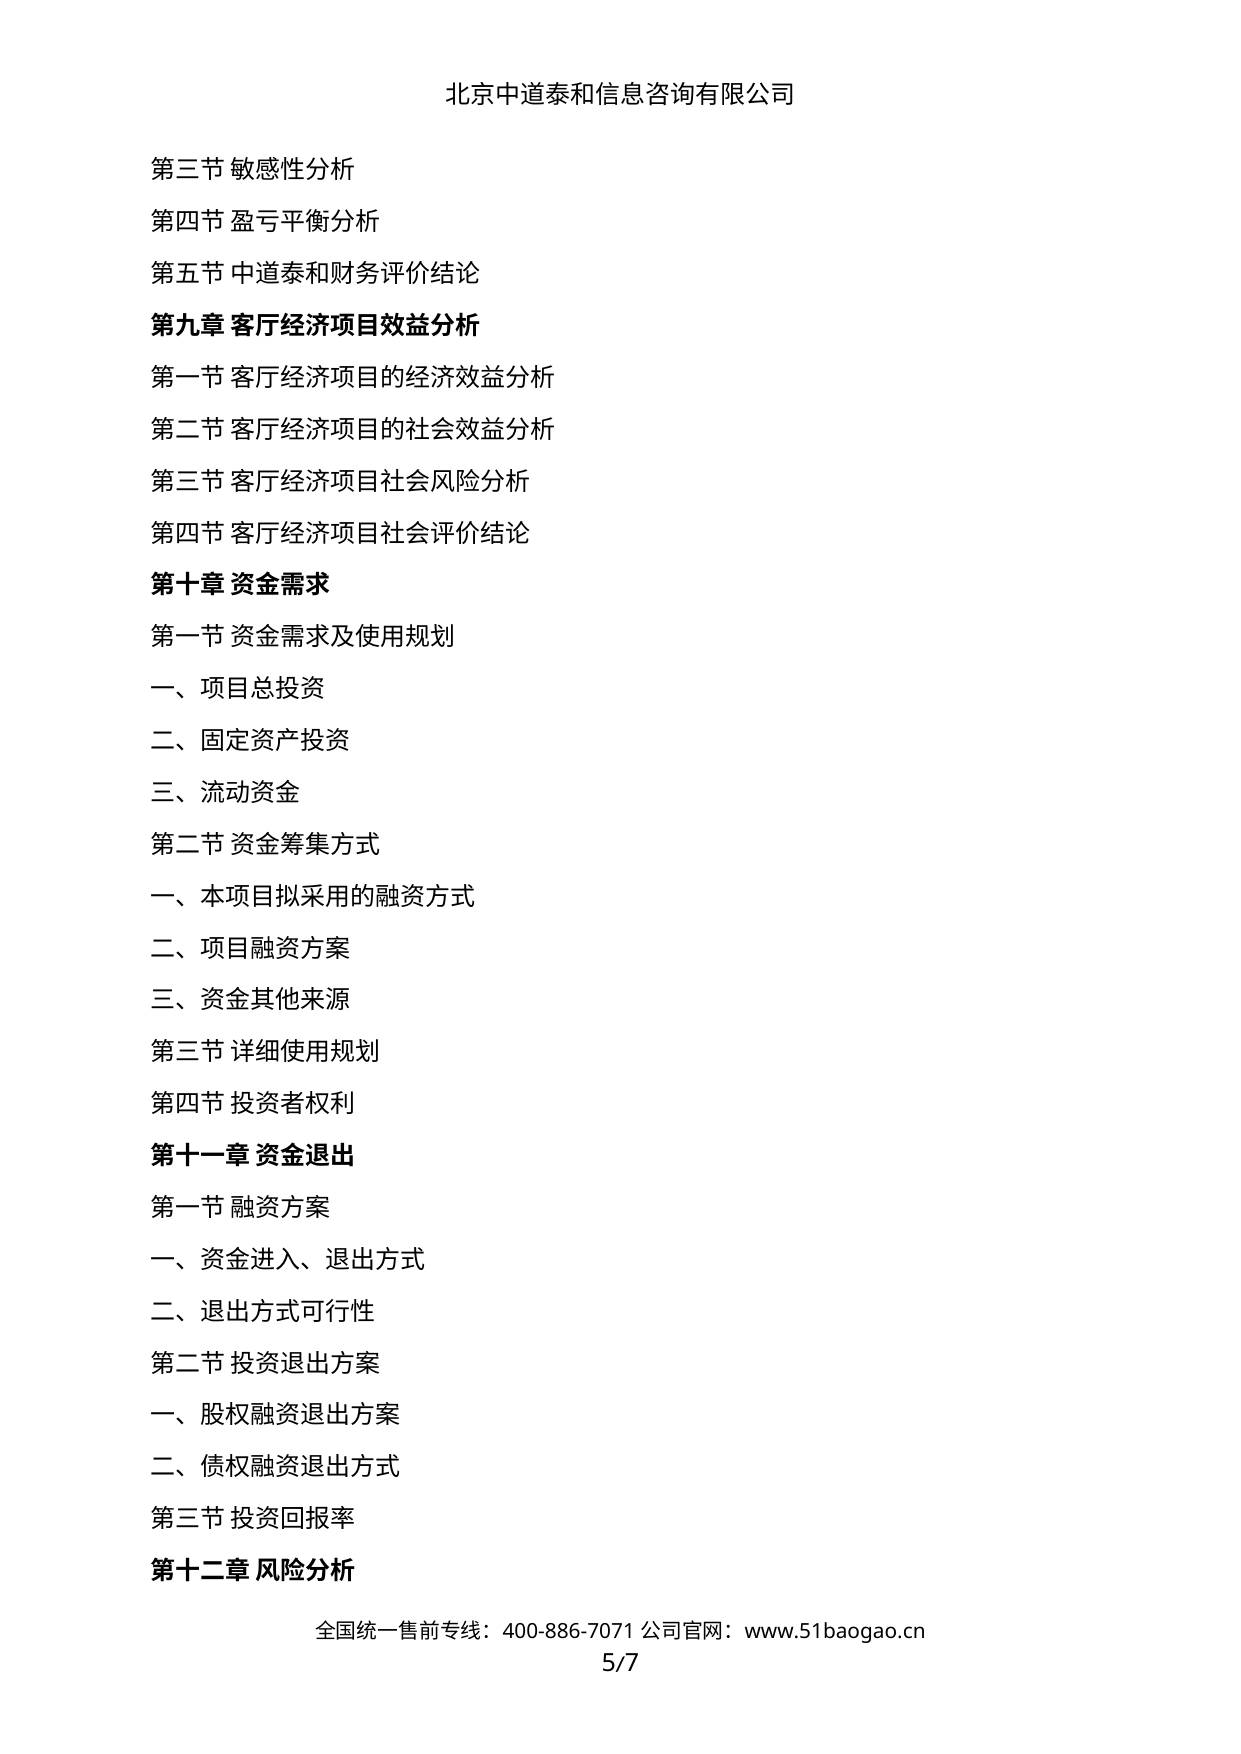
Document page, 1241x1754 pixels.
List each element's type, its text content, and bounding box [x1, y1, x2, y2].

text 一、项目总投资 [150, 669, 1090, 705]
text 第一节 资金需求及使用规划 [150, 617, 1090, 653]
text 第三节 敏感性分析 [150, 150, 1090, 186]
text 一、本项目拟采用的融资方式 [150, 876, 1090, 912]
text 一、股权融资退出方案 [150, 1395, 1090, 1431]
text 第十二章 风险分析 [150, 1551, 1090, 1587]
text 第一节 客厅经济项目的经济效益分析 [150, 357, 1090, 394]
text 第二节 投资退出方案 [150, 1343, 1090, 1379]
text 第四节 客厅经济项目社会评价结论 [150, 513, 1090, 549]
text 第三节 客厅经济项目社会风险分析 [150, 461, 1090, 497]
text 第五节 中道泰和财务评价结论 [150, 254, 1090, 290]
text 二、债权融资退出方式 [150, 1447, 1090, 1483]
text 第四节 投资者权利 [150, 1084, 1090, 1120]
text 第三节 投资回报率 [150, 1499, 1090, 1535]
text 第一节 融资方案 [150, 1187, 1090, 1224]
text 一、资金进入、退出方式 [150, 1239, 1090, 1276]
text 二、项目融资方案 [150, 928, 1090, 964]
text 第二节 客厅经济项目的社会效益分析 [150, 409, 1090, 446]
text 第十一章 资金退出 [150, 1136, 1090, 1172]
text 第四节 盈亏平衡分析 [150, 202, 1090, 238]
text 第三节 详细使用规划 [150, 1032, 1090, 1068]
text 第十章 资金需求 [150, 565, 1090, 601]
text 第九章 客厅经济项目效益分析 [150, 306, 1090, 342]
text 二、退出方式可行性 [150, 1291, 1090, 1327]
text 三、流动资金 [150, 772, 1090, 809]
text 三、资金其他来源 [150, 980, 1090, 1016]
text 第二节 资金筹集方式 [150, 824, 1090, 861]
text 二、固定资产投资 [150, 721, 1090, 757]
